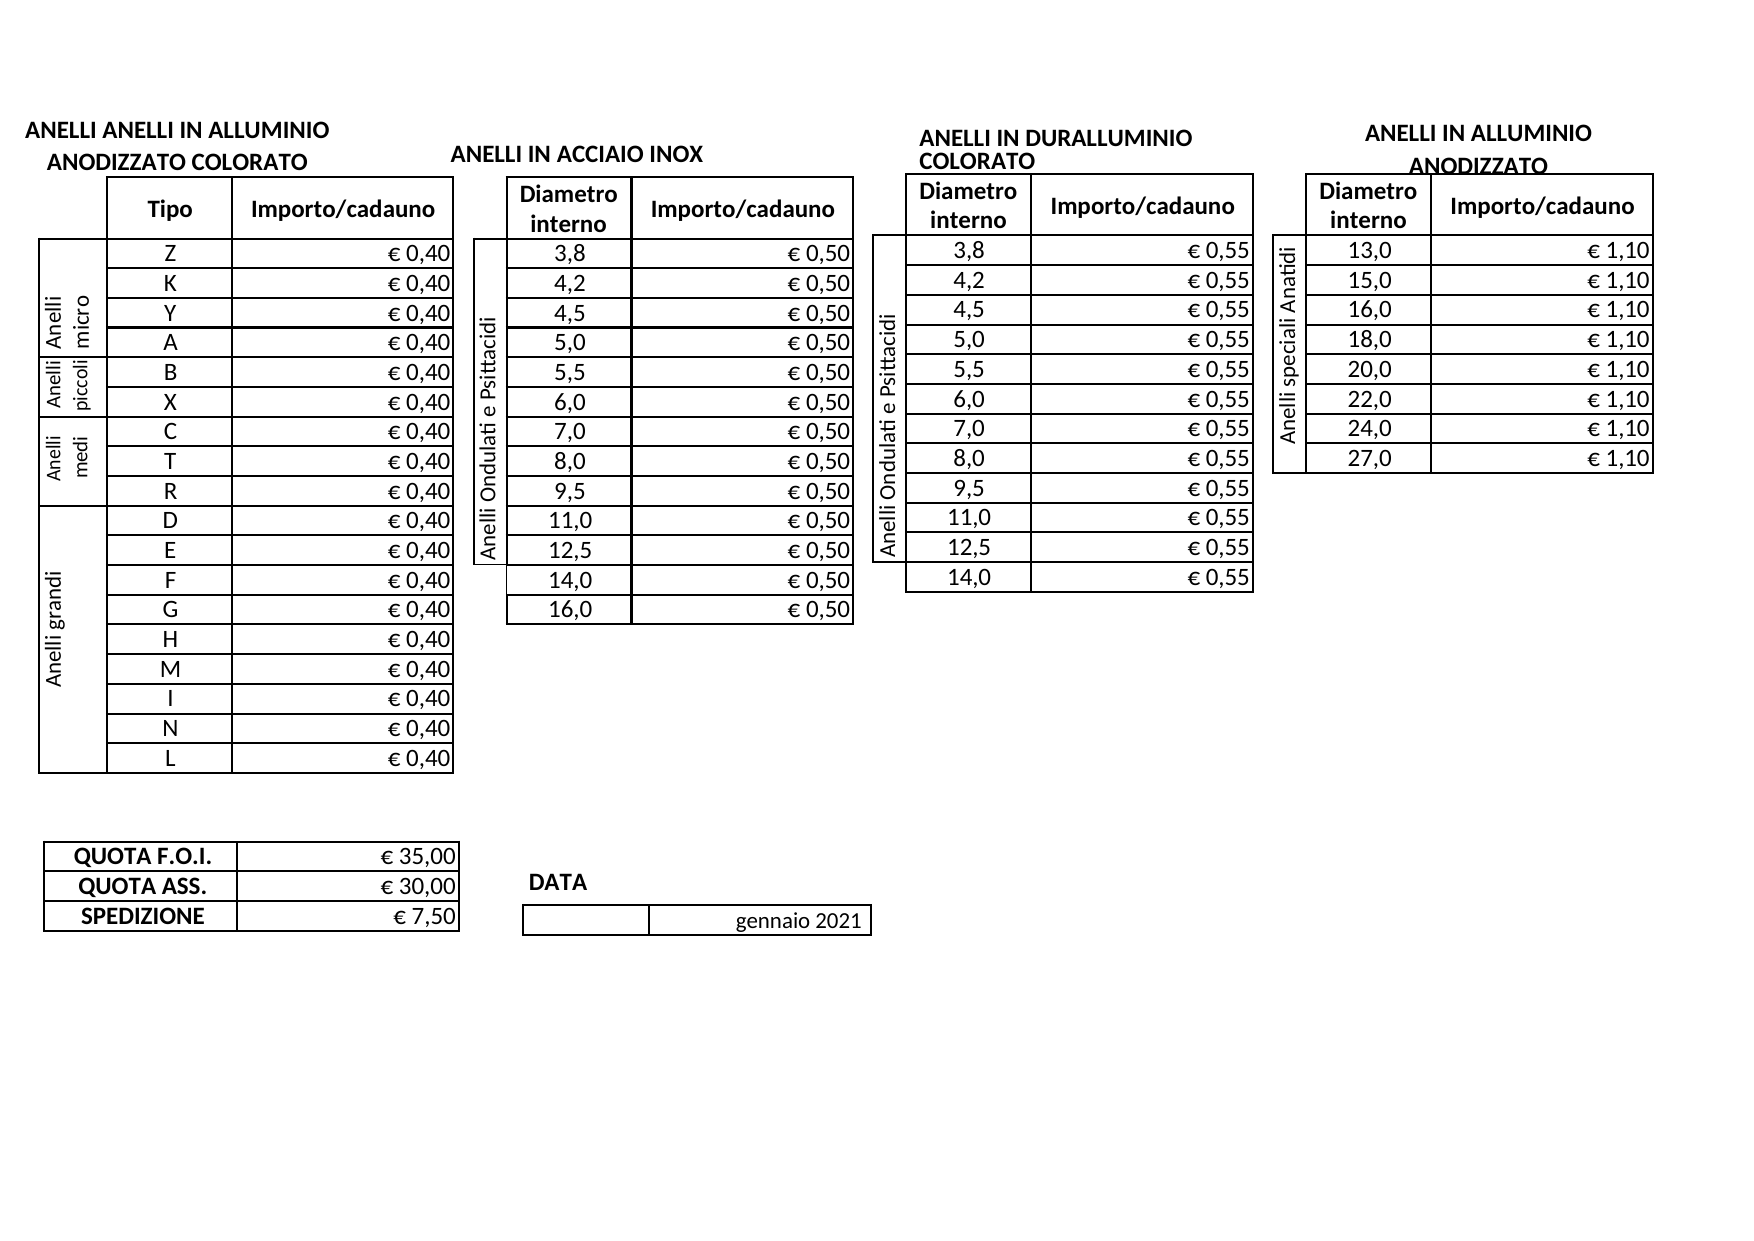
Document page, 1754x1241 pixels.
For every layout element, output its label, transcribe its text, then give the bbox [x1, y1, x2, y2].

text ANELLI IN ACCIAIO INOX ANELLI IN DURALLUMINIO COLORATO [450, 120, 1216, 176]
subtitle ANELLI ANELLI IN ALLUMINIO ANODIZZATO COLORATO [25, 114, 433, 177]
text ANELLI IN ALLUMINIO ANODIZZATO [1365, 117, 1594, 173]
